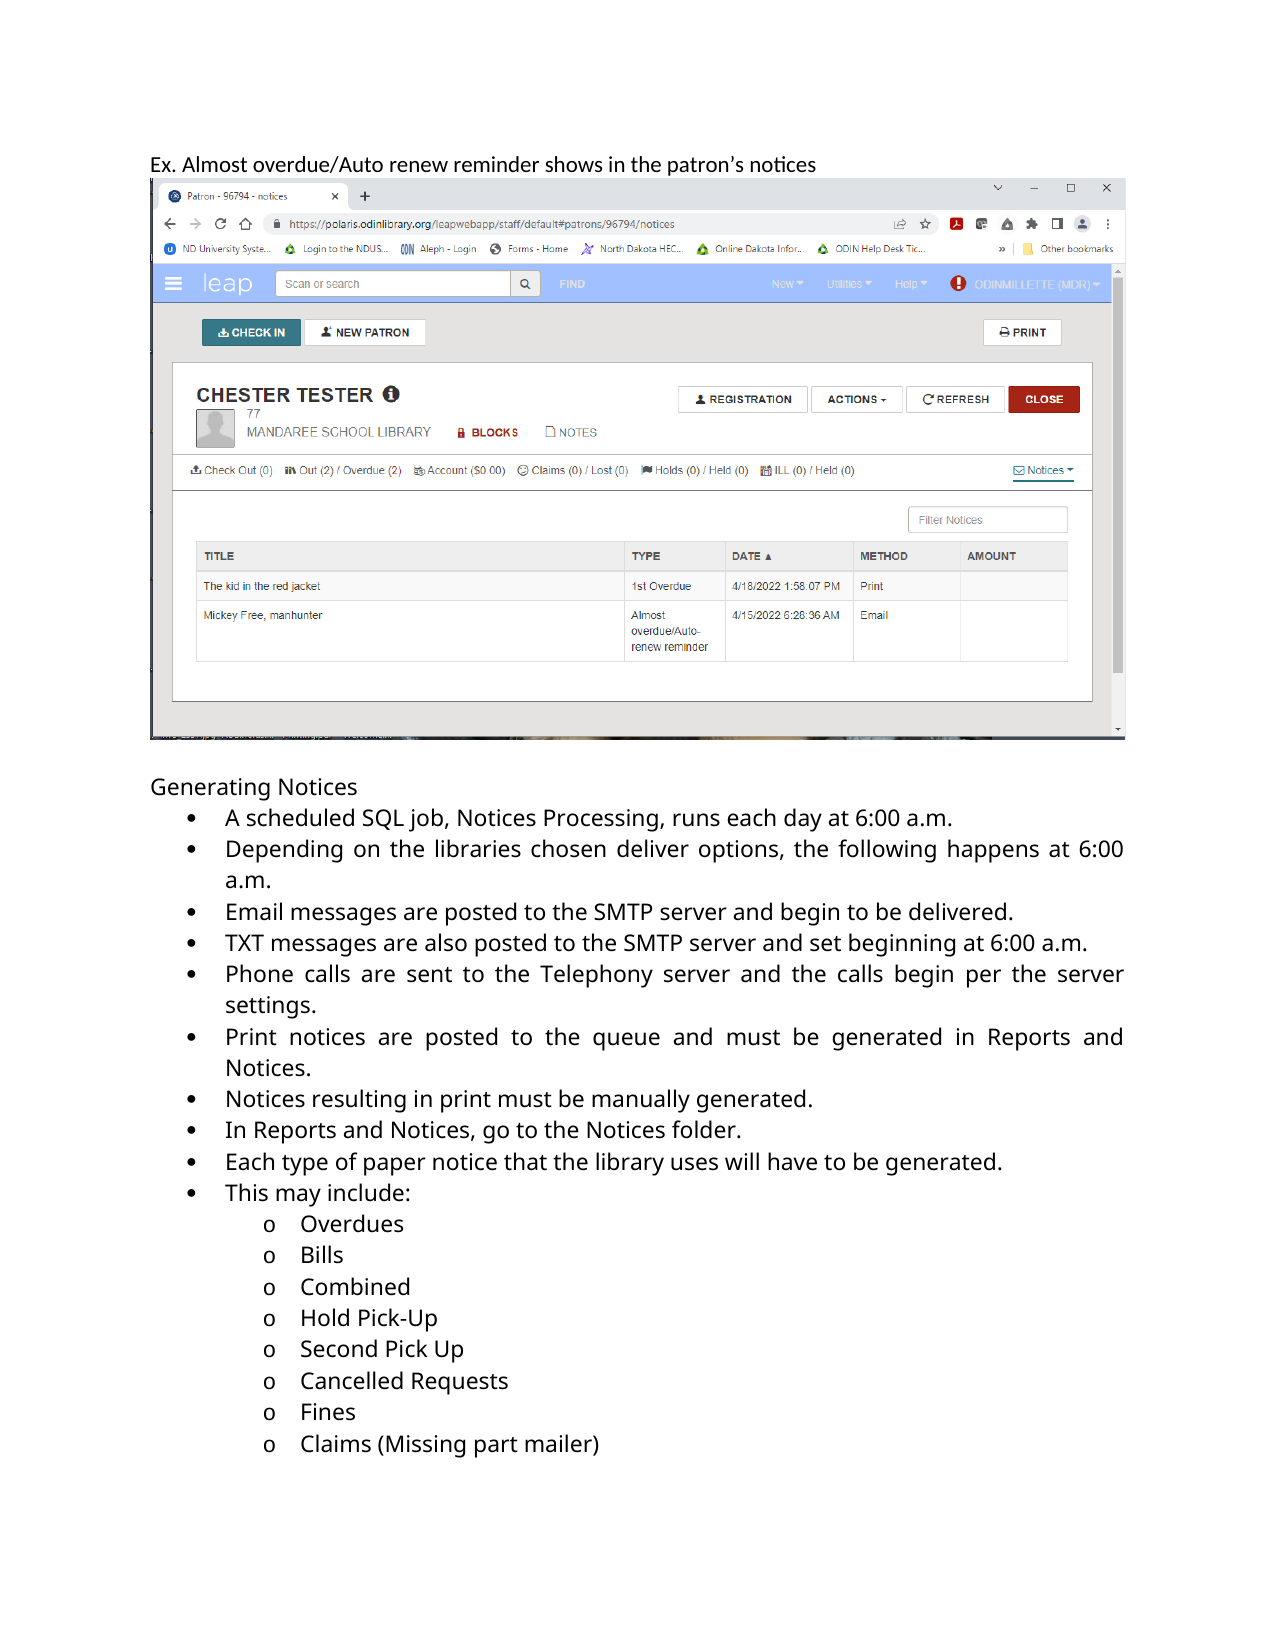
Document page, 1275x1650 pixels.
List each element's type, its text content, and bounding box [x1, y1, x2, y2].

text Generating Notices [150, 771, 1125, 802]
list Depending on the libraries chosen deliver options, the following happens at 6:00 a.m. [187, 833, 1125, 896]
list Notices resulting in print must be manually generated. [187, 1083, 1125, 1114]
list Second Pick Up [262, 1333, 1125, 1365]
list This may include: [187, 1177, 1125, 1208]
list Email messages are posted to the SMTP server and begin to be delivered. [187, 896, 1125, 927]
list Print notices are posted to the queue and must be generated in Reports and Notices. [187, 1021, 1125, 1083]
list Combined [262, 1271, 1125, 1302]
list TXT messages are also posted to the SMTP server and set beginning at 6:00 a.m. [187, 927, 1125, 958]
list In Reports and Notices, go to the Notices folder. [187, 1114, 1125, 1146]
picture [150, 178, 1125, 740]
list Hold Pick-Up [262, 1302, 1125, 1333]
list Claims (Missing part mailer) [262, 1427, 1125, 1459]
list A scheduled SQL job, Notices Processing, runs each day at 6:00 a.m. [187, 802, 1125, 833]
list Cancelled Requests [262, 1365, 1125, 1396]
list Overdues [262, 1208, 1125, 1239]
list Phone calls are sent to the Telephony server and the calls begin per the server settings. [187, 958, 1125, 1021]
list Each type of paper notice that the library uses will have to be generated. [187, 1146, 1125, 1177]
list Bills [262, 1239, 1125, 1271]
list Fines [262, 1396, 1125, 1427]
text Ex. Almost overdue/Auto renew reminder shows in the patron’s notices [150, 150, 1125, 178]
